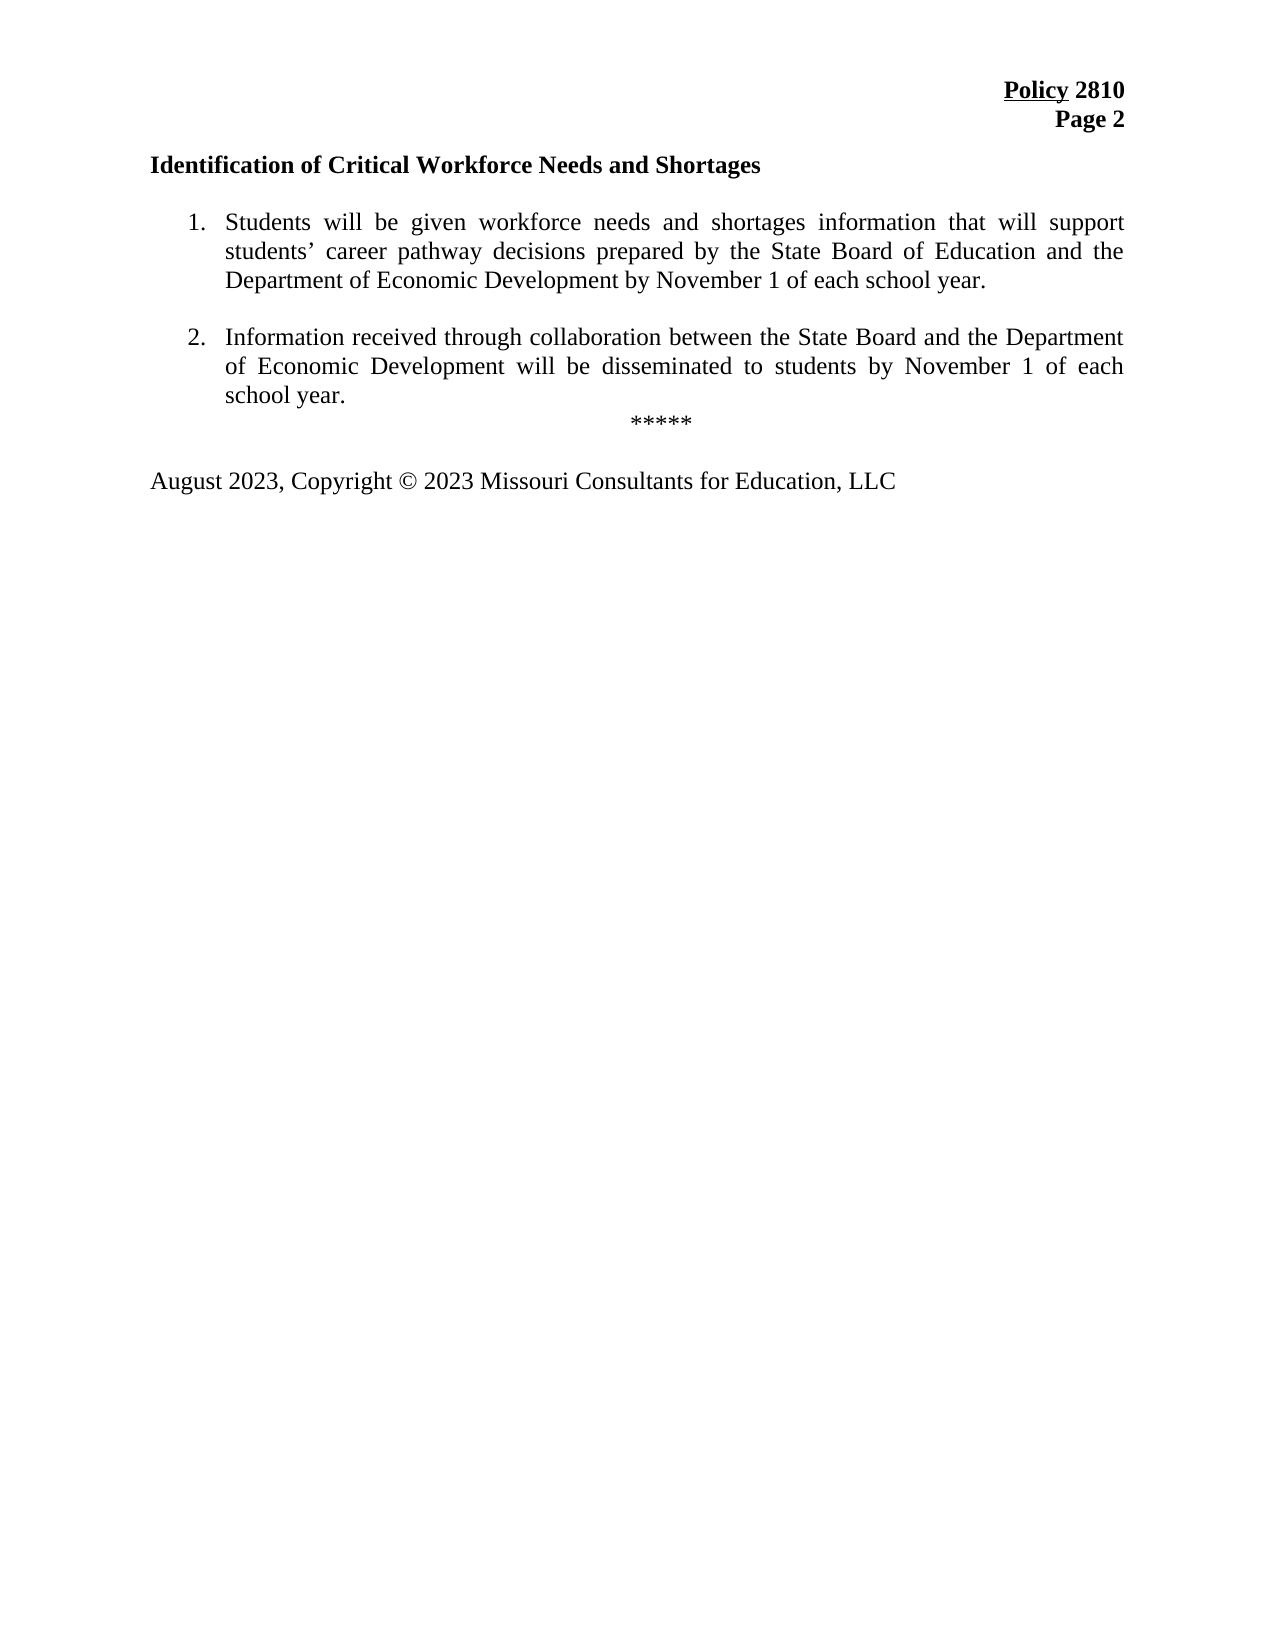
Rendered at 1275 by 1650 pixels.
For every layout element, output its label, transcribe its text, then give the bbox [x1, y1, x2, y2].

list Students will be given workforce needs and shortages information that will support students’ career pathway decisions prepared by the State Board of Education and the Department of Economic Development by November 1 of each school year. [187, 207, 1125, 294]
text August 2023, Copyright © 2023 Missouri Consultants for Education, LLC [150, 466, 1172, 495]
list Information received through collaboration between the State Board and the Department of Economic Development will be disseminated to students by November 1 of each school year. [187, 322, 1125, 409]
text Identification of Critical Workforce Needs and Shortages [150, 150, 1125, 179]
text ***** [150, 409, 1172, 437]
